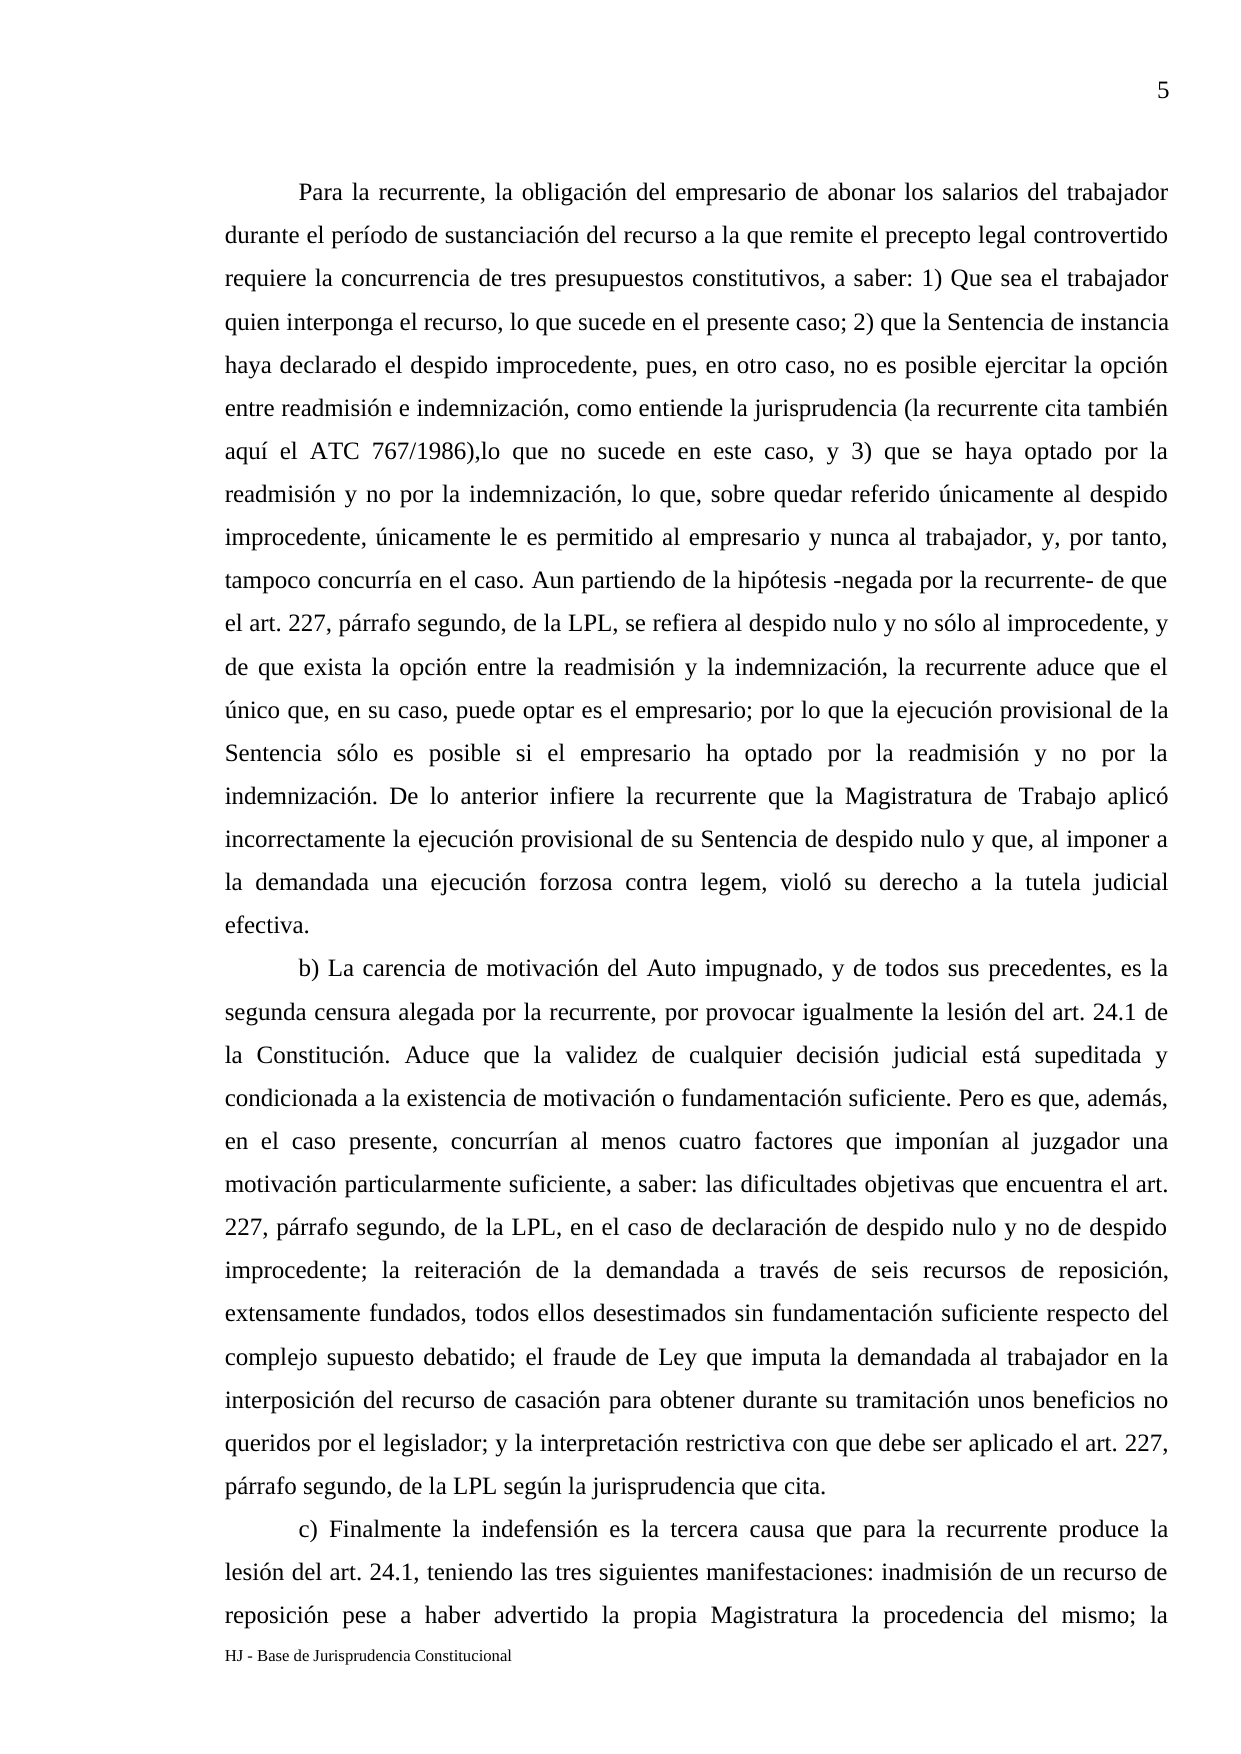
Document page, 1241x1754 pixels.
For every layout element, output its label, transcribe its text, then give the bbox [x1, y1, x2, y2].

text Para la recurrente, la obligación del empresario de abonar los salarios del trabajador durante el período de sustanciación del recurso a la que remite el precepto legal controvertido requiere la concurrencia de tres presupuestos constitutivos, a saber: 1) Que sea el trabajador quien interponga el recurso, lo que sucede en el presente caso; 2) que la Sentencia de instancia haya declarado el despido improcedente, pues, en otro caso, no es posible ejercitar la opción entre readmisión e indemnización, como entiende la jurisprudencia (la recurrente cita también aquí el ATC 767/1986),lo que no sucede en este caso, y 3) que se haya optado por la readmisión y no por la indemnización, lo que, sobre quedar referido únicamente al despido improcedente, únicamente le es permitido al empresario y nunca al trabajador, y, por tanto, tampoco concurría en el caso. Aun partiendo de la hipótesis -negada por la recurrente- de que el art. 227, párrafo segundo, de la LPL, se refiera al despido nulo y no sólo al improcedente, y de que exista la opción entre la readmisión y la indemnización, la recurrente aduce que el único que, en su caso, puede optar es el empresario; por lo que la ejecución provisional de la Sentencia sólo es posible si el empresario ha optado por la readmisión y no por la indemnización. De lo anterior infiere la recurrente que la Magistratura de Trabajo aplicó incorrectamente la ejecución provisional de su Sentencia de despido nulo y que, al imponer a la demandada una ejecución forzosa contra legem, violó su derecho a la tutela judicial efectiva. [224, 177, 1169, 939]
text b) La carencia de motivación del Auto impugnado, y de todos sus precedentes, es la segunda censura alegada por la recurrente, por provocar igualmente la lesión del art. 24.1 de la Constitución. Aduce que la validez de cualquier decisión judicial está supeditada y condicionada a la existencia de motivación o fundamentación suficiente. Pero es que, además, en el caso presente, concurrían al menos cuatro factores que imponían al juzgador una motivación particularmente suficiente, a saber: las dificultades objetivas que encuentra el art. 227, párrafo segundo, de la LPL, en el caso de declaración de despido nulo y no de despido improcedente; la reiteración de la demandada a través de seis recursos de reposición, extensamente fundados, todos ellos desestimados sin fundamentación suficiente respecto del complejo supuesto debatido; el fraude de Ley que imputa la demandada al trabajador en la interposición del recurso de casación para obtener durante su tramitación unos beneficios no queridos por el legislador; y la interpretación restrictiva con que debe ser aplicado el art. 227, párrafo segundo, de la LPL según la jurisprudencia que cita. [224, 953, 1169, 1500]
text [224, 1514, 1169, 1629]
